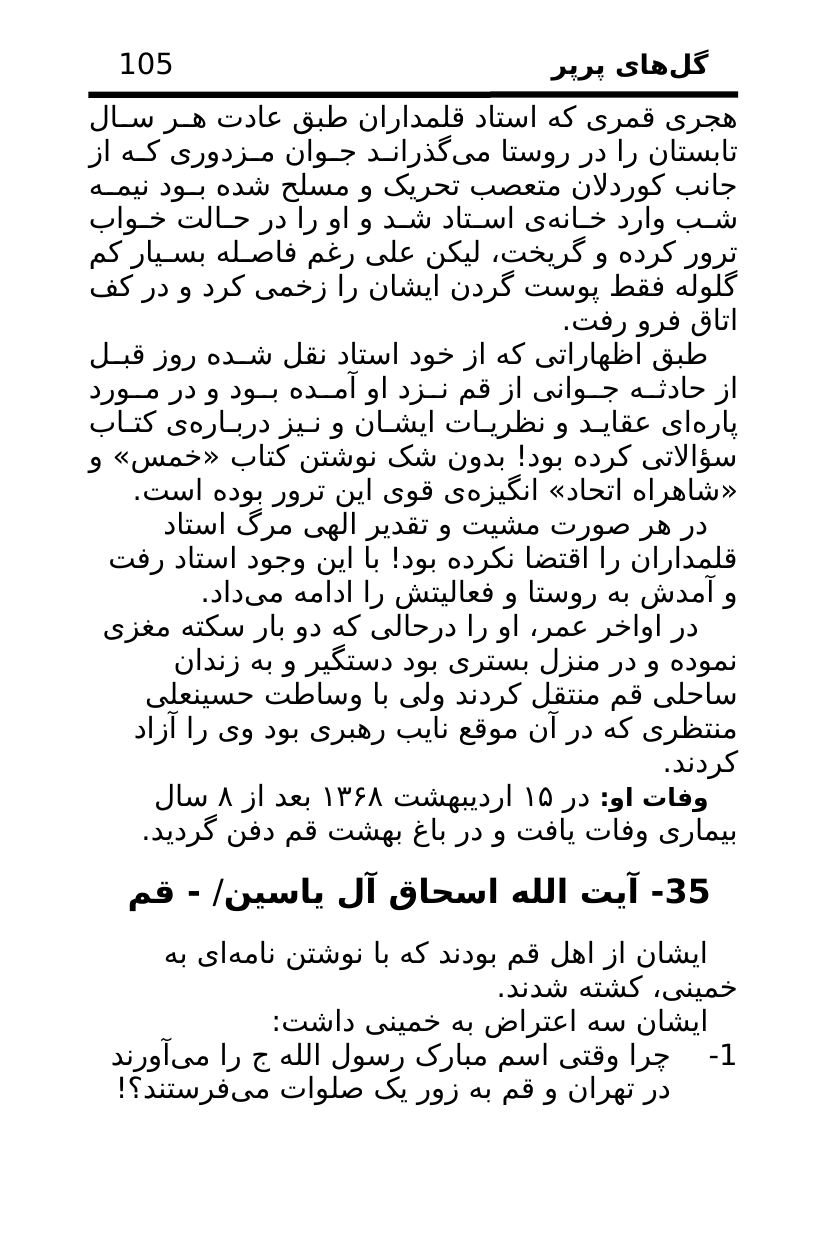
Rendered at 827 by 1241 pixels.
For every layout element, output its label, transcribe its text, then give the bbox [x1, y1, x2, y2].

text در هر صورت مشیت و تقدیر الهی مرگ استاد قلمداران را اقتضا نکرده بود! با این وجود استاد رفت و آمدش به روستا و فعالیتش را ادامه می‌داد. [89, 507, 738, 609]
text در اواخر عمر، او را درحالی که دو بار سکته مغزی نموده و در منزل بستری بود دستگیر و به زندان ساحلی قم منتقل کردند ولی با وساطت حسینعلی منتظری که در آن موقع نایب رهبری بود وی را آزاد کردند. [89, 609, 738, 779]
text ایشان از اهل قم بودند که با نوشتن نامه‌ای به خمینی، کشته شدند. [89, 936, 738, 1004]
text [89, 100, 738, 338]
text ایشان سه اعتراض به خمینی داشت: [89, 1004, 738, 1038]
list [89, 1038, 708, 1106]
text وفات او: در ۱۵ اردیبهشت ۱۳۶۸ بعد از ۸ سال بیماری وفات یافت و در باغ بهشت قم دفن گردید. [89, 779, 738, 847]
text 35- آیت الله اسحاق آل یاسین/ - قم [89, 872, 738, 911]
text طبق اظهاراتی که از خود استاد نقل شده روز قبل از حادثه جوانی از قم نزد او آمده بود و در مورد پاره‌ای عقاید و نظریات ایشان و نیز درباره‌ی کتاب سؤالاتی کرده بود! بدون شک نوشتن کتاب «خمس» و «شاهراه اتحاد» انگیزه‌ی قوی این ترور بوده است. [89, 338, 738, 507]
